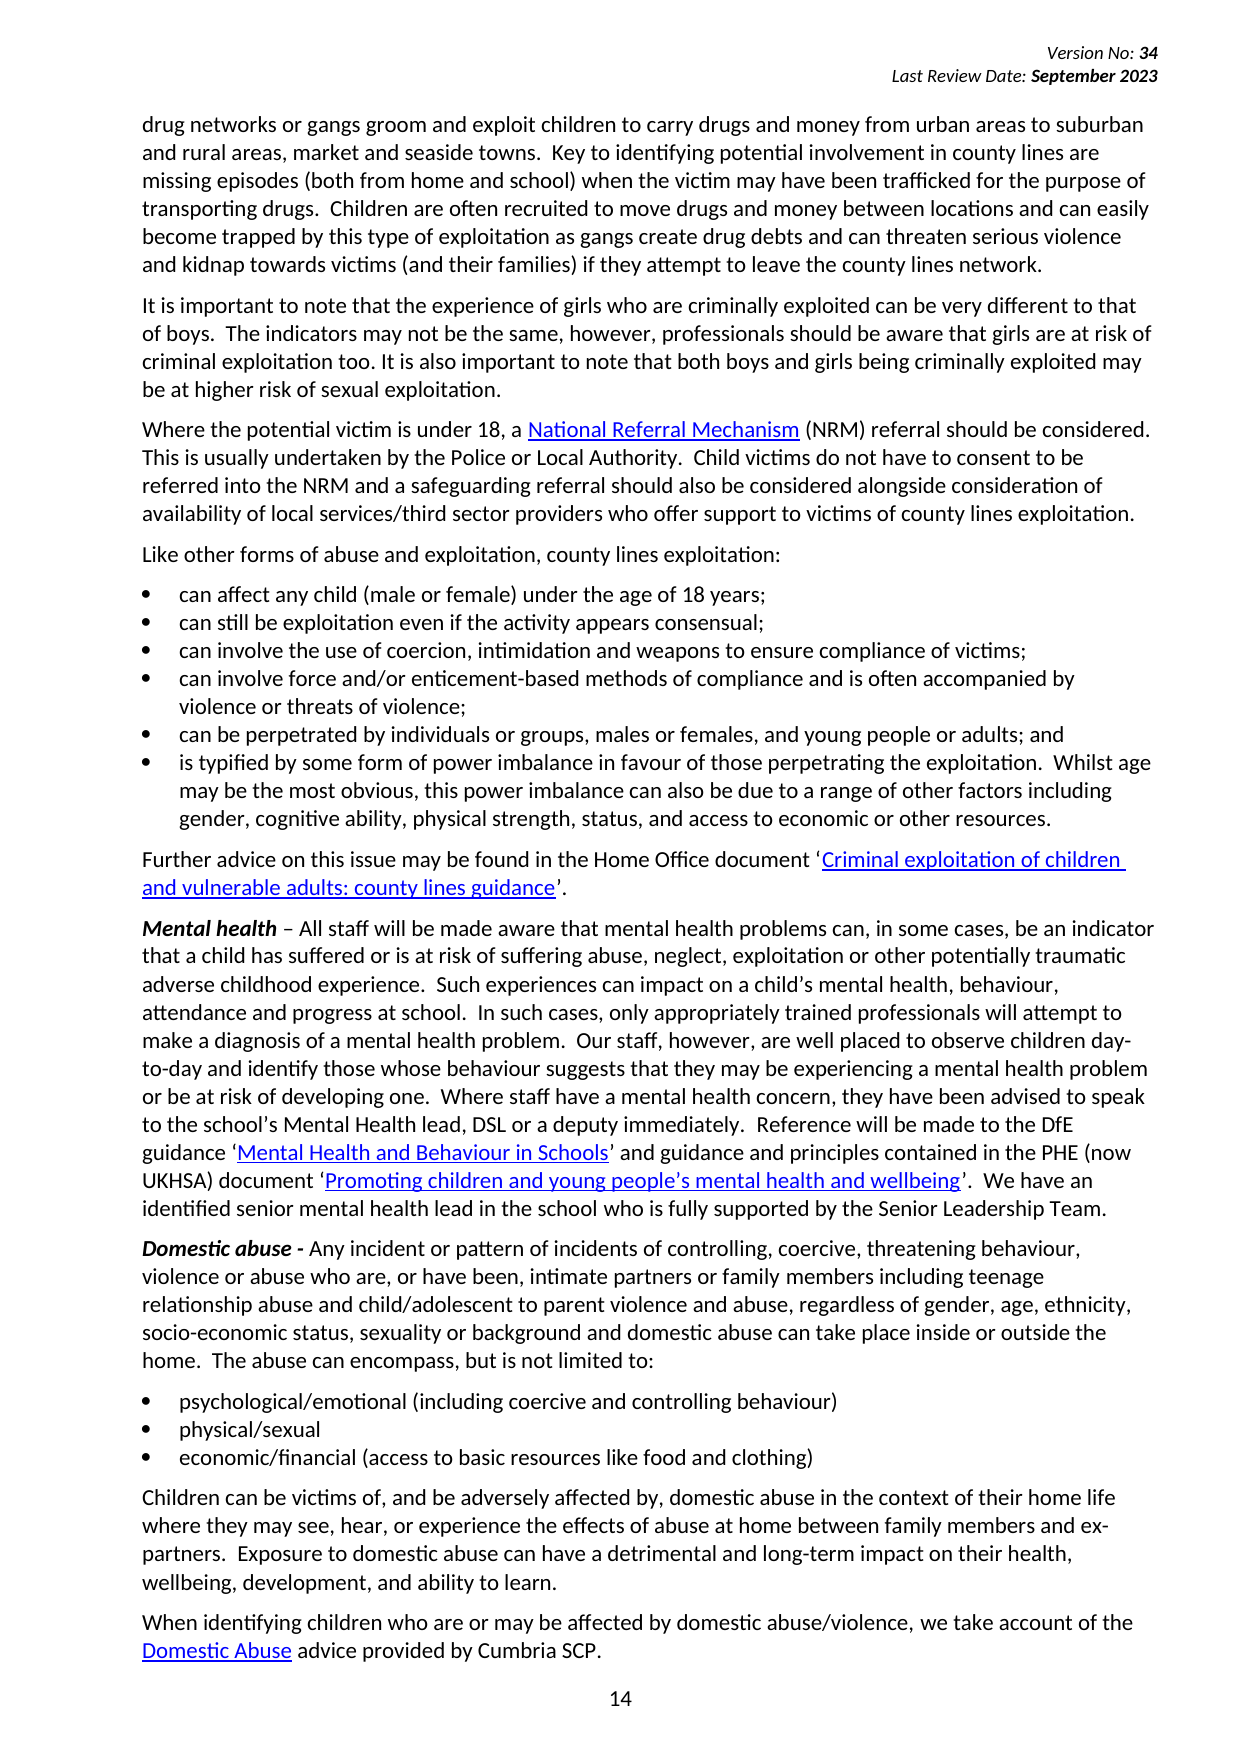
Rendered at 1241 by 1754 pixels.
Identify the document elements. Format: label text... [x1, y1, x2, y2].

list economic/financial (access to basic resources like food and clothing) [142, 1443, 1157, 1471]
list can be perpetrated by individuals or groups, males or females, and young people or adults; and [142, 721, 1157, 748]
list can still be exploitation even if the activity appears consensual; [142, 608, 1157, 636]
text Further advice on this issue may be found in the Home Office document ‘Criminal exploitation of children and vulnerable adults: county lines guidance’. [142, 845, 1157, 901]
list can affect any child (male or female) under the age of 18 years; [142, 580, 1157, 608]
list can involve the use of coercion, intimidation and weapons to ensure compliance of victims; [142, 636, 1157, 664]
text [142, 110, 1157, 278]
text When identifying children who are or may be affected by domestic abuse/violence, we take account of the Domestic Abuse advice provided by Cumbria SCP. [142, 1608, 1157, 1664]
list can involve force and/or enticement-based methods of compliance and is often accompanied by violence or threats of violence; [142, 664, 1157, 721]
text Where the potential victim is under 18, a National Referral Mechanism (NRM) referral should be considered. This is usually undertaken by the Police or Local Authority. Child victims do not have to consent to be referred into the NRM and a safeguarding referral should also be considered alongside consideration of availability of local services/third sector providers who offer support to victims of county lines exploitation. [142, 415, 1157, 527]
text Children can be victims of, and be adversely affected by, domestic abuse in the context of their home life where they may see, hear, or experience the effects of abuse at home between family members and ex-partners. Exposure to domestic abuse can have a detrimental and long-term impact on their health, wellbeing, development, and ability to learn. [142, 1483, 1157, 1596]
text Mental health – All staff will be made aware that mental health problems can, in some cases, be an indicator that a child has suffered or is at risk of suffering abuse, neglect, exploitation or other potentially traumatic adverse childhood experience. Such experiences can impact on a child’s mental health, behaviour, attendance and progress at school. In such cases, only appropriately trained professionals will attempt to make a diagnosis of a mental health problem. Our staff, however, are well placed to observe children day-to-day and identify those whose behaviour suggests that they may be experiencing a mental health problem or be at risk of developing one. Where staff have a mental health concern, they have been advised to speak to the school’s Mental Health lead, DSL or a deputy immediately. Reference will be made to the DfE guidance ‘Mental Health and Behaviour in Schools’ and guidance and principles contained in the PHE (now UKHSA) document ‘Promoting children and young people’s mental health and wellbeing’. We have an identified senior mental health lead in the school who is fully supported by the Senior Leadership Team. [142, 914, 1157, 1222]
text Domestic abuse - Any incident or pattern of incidents of controlling, coercive, threatening behaviour, violence or abuse who are, or have been, intimate partners or family members including teenage relationship abuse and child/adolescent to parent violence and abuse, regardless of gender, age, ethnicity, socio-economic status, sexuality or background and domestic abuse can take place inside or outside the home. The abuse can encompass, but is not limited to: [142, 1234, 1157, 1374]
list psychological/emotional (including coercive and controlling behaviour) [142, 1387, 1157, 1415]
text It is important to note that the experience of girls who are criminally exploited can be very different to that of boys. The indicators may not be the same, however, professionals should be aware that girls are at risk of criminal exploitation too. It is also important to note that both boys and girls being criminally exploited may be at higher risk of sexual exploitation. [142, 291, 1157, 403]
text Like other forms of abuse and exploitation, county lines exploitation: [142, 540, 1157, 568]
list physical/sexual [142, 1415, 1157, 1443]
list is typified by some form of power imbalance in favour of those perpetrating the exploitation. Whilst age may be the most obvious, this power imbalance can also be due to a range of other factors including gender, cognitive ability, physical strength, status, and access to economic or other resources. [142, 748, 1157, 833]
